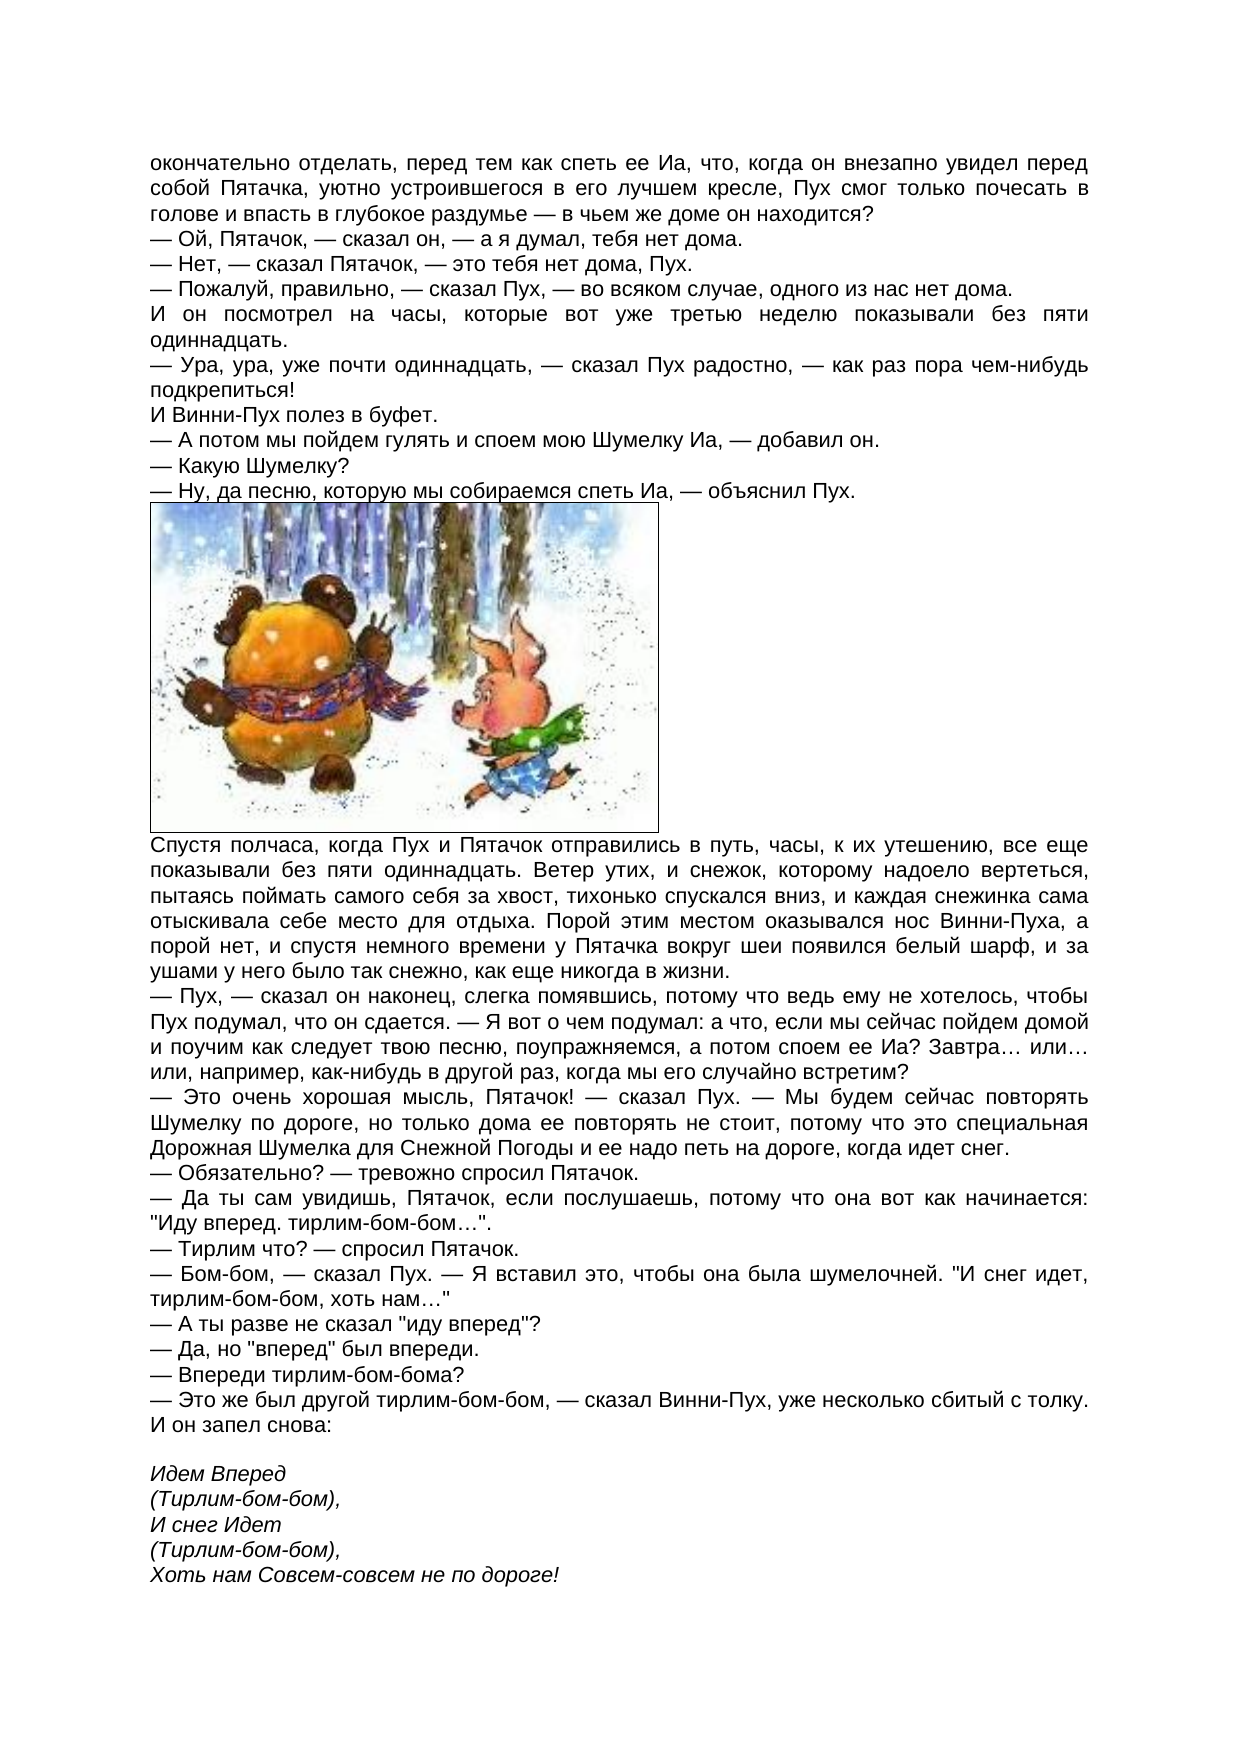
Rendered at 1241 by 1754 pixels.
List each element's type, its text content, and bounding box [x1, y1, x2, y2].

text — Пух, — сказал он наконец, слегка помявшись, потому что ведь ему не хотелось, чтобы Пух подумал, что он сдается. — Я вот о чем подумал: а что, если мы сейчас пойдем домой и поучим как следует твою песню, поупражняемся, а потом споем ее Иа? Завтра… или… или, например, как-нибудь в другой раз, когда мы его случайно встретим? [150, 983, 1090, 1084]
text И снег Идет [150, 1512, 1090, 1537]
text — А потом мы пойдем гулять и споем мою Шумелку Иа, — добавил он. [150, 427, 1090, 452]
text И Винни-Пух полез в буфет. [150, 402, 1090, 427]
text — Какую Шумелку? [150, 452, 1090, 478]
text — Ура, ура, уже почти одиннадцать, — сказал Пух радостно, — как раз пора чем-нибудь подкрепиться! [150, 352, 1090, 402]
text И он посмотрел на часы, которые вот уже третью неделю показывали без пяти одиннадцать. [150, 301, 1090, 352]
text — Да, но "вперед" был впереди. [150, 1336, 1090, 1362]
picture [151, 503, 658, 832]
text — А ты разве не сказал "иду вперед"? [150, 1311, 1090, 1336]
text — Ой, Пятачок, — сказал он, — а я думал, тебя нет дома. [150, 226, 1090, 251]
text — Нет, — сказал Пятачок, — это тебя нет дома, Пух. [150, 251, 1090, 276]
text — Обязательно? — тревожно спросил Пятачок. [150, 1160, 1090, 1185]
text — Пожалуй, правильно, — сказал Пух, — во всяком случае, одного из нас нет дома. [150, 276, 1090, 301]
text Спустя полчаса, когда Пух и Пятачок отправились в путь, часы, к их утешению, все еще показывали без пяти одиннадцать. Ветер утих, и снежок, которому надоело вертеться, пытаясь поймать самого себя за хвост, тихонько спускался вниз, и каждая снежинка сама отыскивала себе место для отдыха. Порой этим местом оказывался нос Винни-Пуха, а порой нет, и спустя немного времени у Пятачка вокруг шеи появился белый шарф, и за ушами у него было так снежно, как еще никогда в жизни. [150, 832, 1090, 983]
text — Да ты сам увидишь, Пятачок, если послушаешь, потому что она вот как начинается: "Иду вперед. тирлим-бом-бом…". [150, 1185, 1090, 1236]
text И он запел снова: [150, 1412, 1090, 1437]
text (Тирлим-бом-бом), [150, 1537, 1090, 1562]
text — Впереди тирлим-бом-бома? [150, 1362, 1090, 1387]
text — Тирлим что? — спросил Пятачок. [150, 1236, 1090, 1261]
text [150, 150, 1090, 226]
text — Бом-бом, — сказал Пух. — Я вставил это, чтобы она была шумелочней. "И снег идет, тирлим-бом-бом, хоть нам…" [150, 1261, 1090, 1311]
text — Это же был другой тирлим-бом-бом, — сказал Винни-Пух, уже несколько сбитый с толку. [150, 1387, 1090, 1412]
text — Ну, да песню, которую мы собираемся спеть Иа, — объяснил Пух. [150, 478, 1090, 503]
text — Это очень хорошая мысль, Пятачок! — сказал Пух. — Мы будем сейчас повторять Шумелку по дороге, но только дома ее повторять не стоит, потому что это специальная Дорожная Шумелка для Снежной Погоды и ее надо петь на дороге, когда идет снег. [150, 1084, 1090, 1160]
text Хоть нам Совсем-совсем не по дороге! [150, 1562, 1090, 1587]
text (Тирлим-бом-бом), [150, 1486, 1090, 1512]
text Идем Вперед [150, 1461, 1090, 1486]
